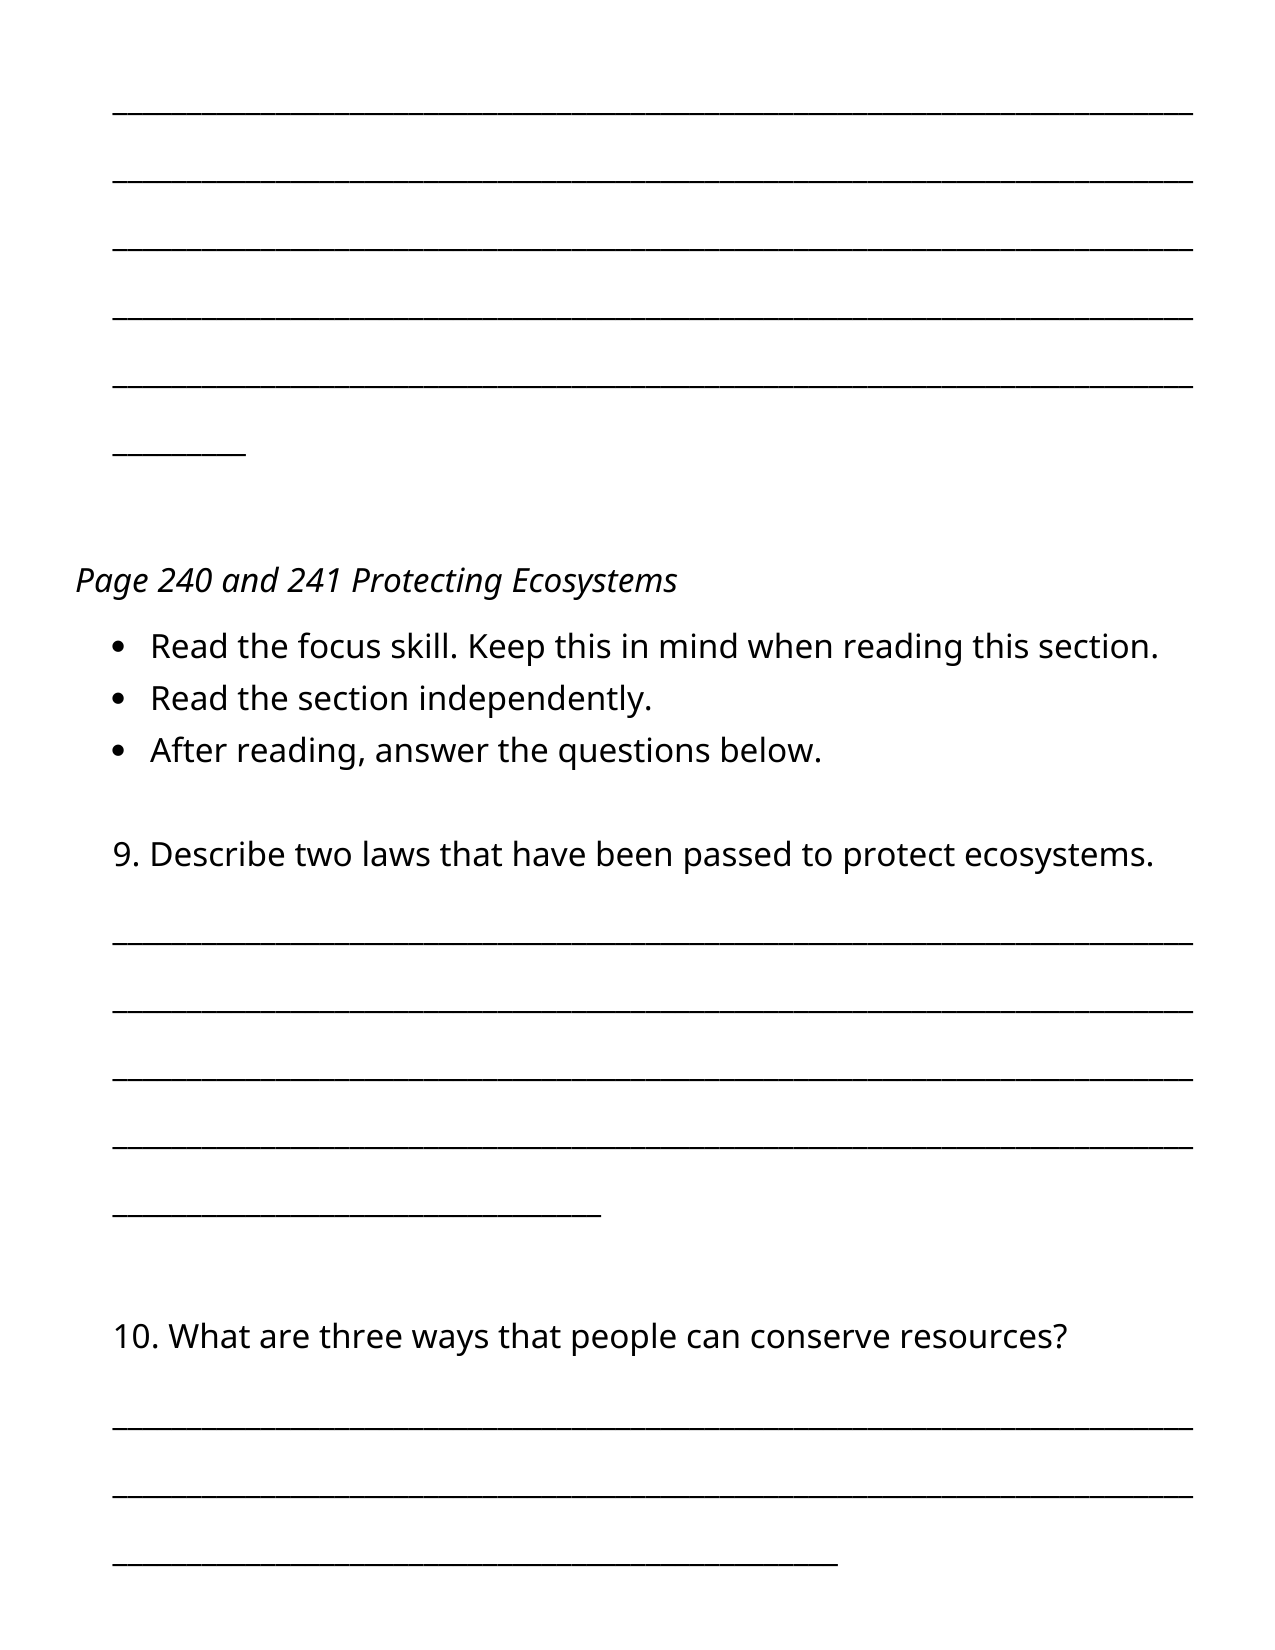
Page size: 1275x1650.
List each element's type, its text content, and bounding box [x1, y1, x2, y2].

text Page 240 and 241 Protecting Ecosystems [75, 557, 1200, 602]
list Read the section independently. [112, 675, 1200, 720]
list After reading, answer the questions below. [112, 727, 1200, 772]
list Read the focus skill. Keep this in mind when reading this section. [112, 623, 1200, 668]
text 10. What are three ways that people can conserve resources? [112, 1313, 1200, 1358]
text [112, 75, 1200, 461]
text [112, 1390, 1200, 1571]
text 9. Describe two laws that have been passed to protect ecosystems. [112, 831, 1200, 877]
text _____________________________________________________________________________________________________________________________________________________________________________________________________________________________________________________________________________________________________________________________________ [112, 904, 1200, 1222]
